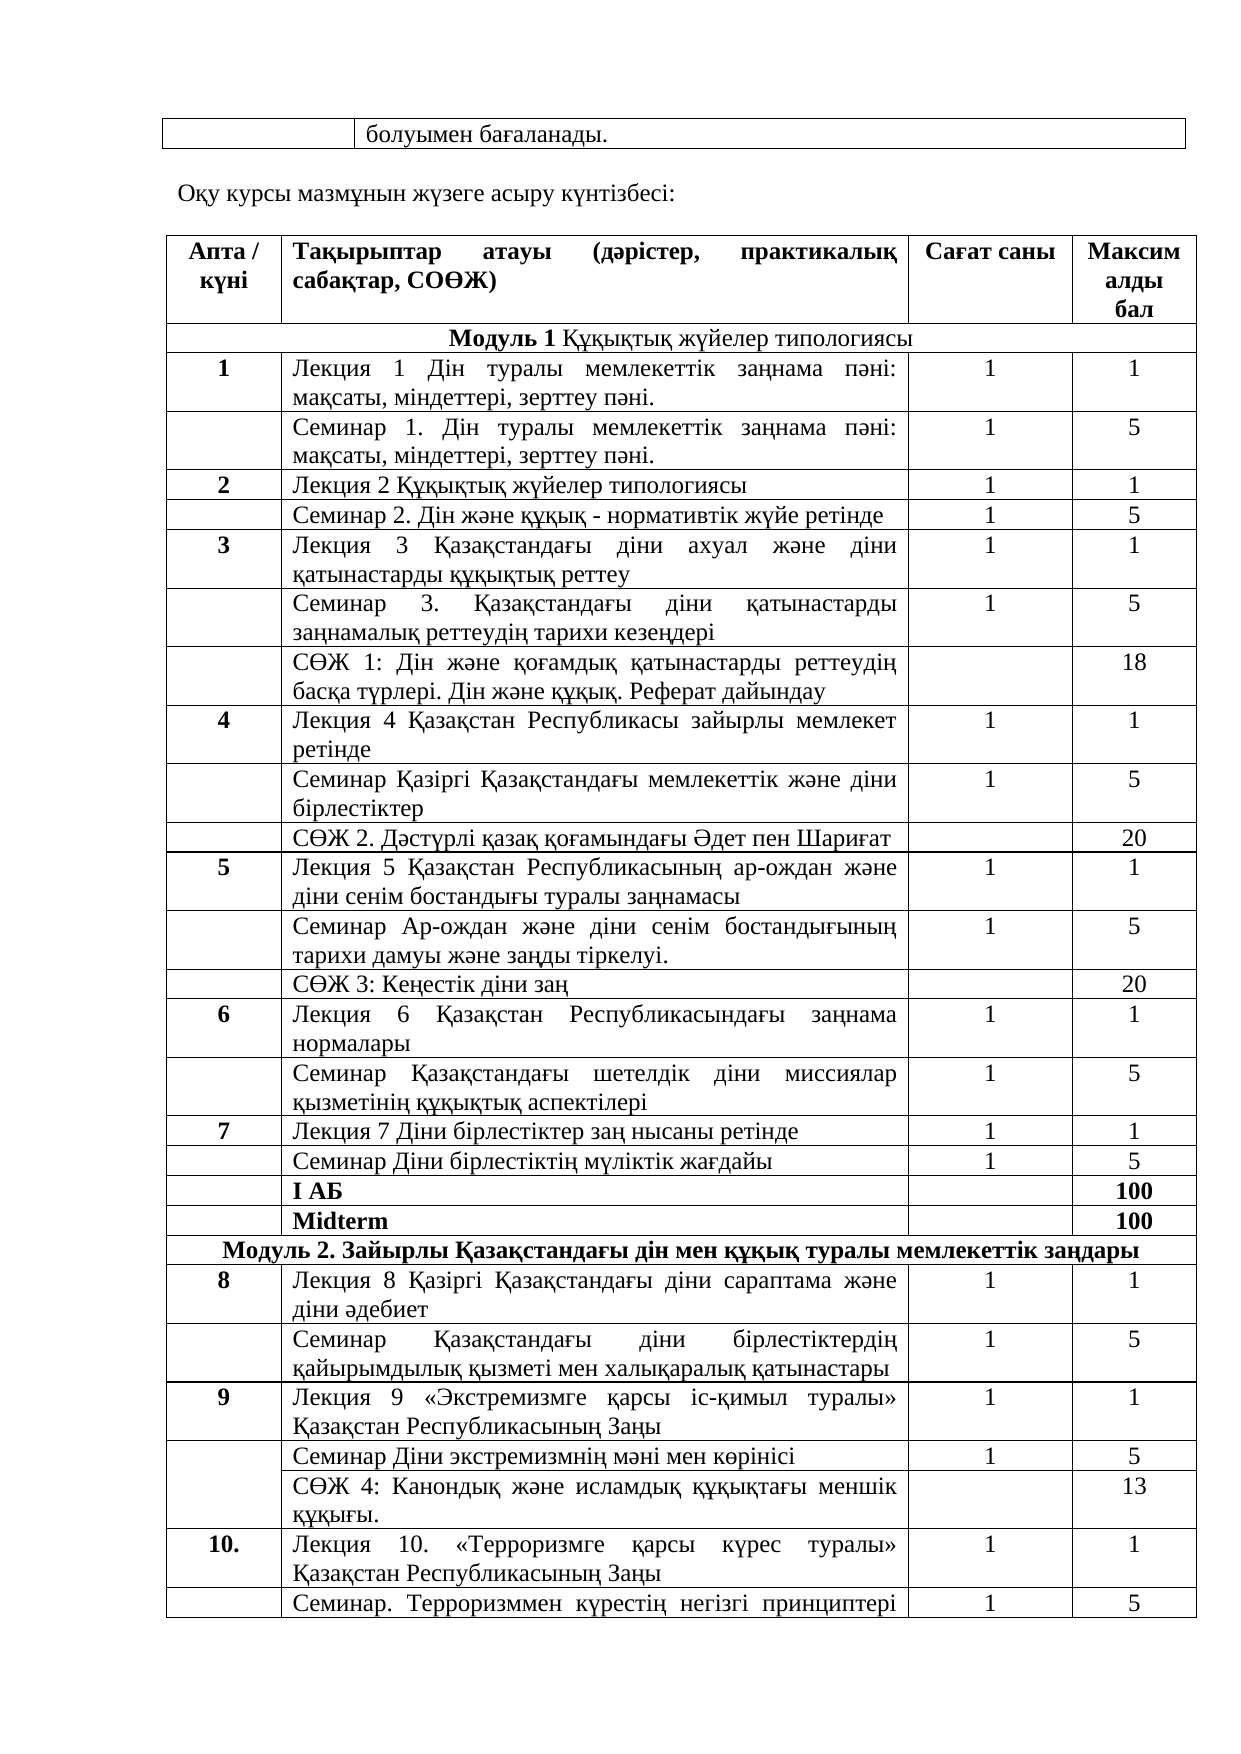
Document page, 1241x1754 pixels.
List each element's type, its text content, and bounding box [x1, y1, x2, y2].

table_cell 1 [1073, 706, 1196, 763]
text Оқу курсы мазмұнын жүзеге асыру күнтізбесі: [177, 178, 1152, 206]
table_cell 1 [909, 1588, 1072, 1617]
table_cell 1 [1073, 999, 1196, 1057]
table_cell Семинар Діни бірлестіктің мүліктік жағдайы [282, 1146, 908, 1175]
table_cell 20 [1073, 970, 1196, 998]
table_cell 1 [909, 530, 1072, 587]
table_cell 1 [1073, 1116, 1196, 1145]
table_cell Семинар 2. Дін және құқық - нормативтік жүйе ретінде [282, 500, 908, 529]
table_cell СӨЖ 3: Кеңестік діни заң [282, 970, 908, 998]
table_cell 18 [1073, 647, 1196, 704]
table_cell 5 [1073, 1324, 1196, 1381]
table_cell 5 [1073, 911, 1196, 968]
table_cell Лекция 10. «Терроризмге қарсы күрес туралы» Қазақстан Республикасының Заңы [282, 1529, 908, 1587]
table_cell 10. [167, 1529, 281, 1587]
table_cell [355, 119, 1185, 148]
table_cell 5 [1073, 764, 1196, 822]
table_cell Семинар Діни экстремизмнің мәні мен көрінісі [282, 1441, 908, 1470]
table_cell 1 [909, 589, 1072, 646]
table_cell [167, 500, 281, 529]
table_cell Лекция 9 «Экстремизмге қарсы іс-қимыл туралы» Қазақстан Республикасының Заңы [282, 1383, 908, 1440]
table_cell [167, 823, 281, 851]
table_cell [167, 970, 281, 998]
table_cell [167, 1176, 281, 1205]
table_cell 1 [909, 470, 1072, 499]
table_cell Лекция 2 Құқықтық жүйелер типологиясы [282, 470, 908, 499]
table_cell [909, 970, 1072, 998]
table_cell Семинар Қазіргі Қазақстандағы мемлекеттік және діни бірлестіктер [282, 764, 908, 822]
table_cell [909, 823, 1072, 851]
table_cell Семинар Қазақстандағы шетелдік діни миссиялар қызметінің құқықтық аспектілері [282, 1058, 908, 1115]
table_cell Лекция 3 Қазақстандағы діни ахуал және діни қатынастарды құқықтық реттеу [282, 530, 908, 587]
table_cell 1 [909, 1383, 1072, 1440]
table_cell 1 [167, 353, 281, 411]
table_cell [909, 1471, 1072, 1528]
table_cell 5 [167, 853, 281, 910]
table_cell 9 [167, 1383, 281, 1440]
table_cell 1 [909, 764, 1072, 822]
table_cell [167, 1441, 281, 1528]
table_cell [167, 1324, 281, 1381]
table_cell 5 [1073, 500, 1196, 529]
table_cell СӨЖ 4: Канондық және исламдық құқықтағы меншік құқығы. [282, 1471, 908, 1528]
table_cell 4 [167, 706, 281, 763]
table_cell 5 [1073, 1058, 1196, 1115]
table_cell 1 [909, 1529, 1072, 1587]
table_cell [167, 1146, 281, 1175]
table_cell Семинар Ар-ождан және діни сенім бостандығының тарихи дамуы және заңды тіркелуі. [282, 911, 908, 968]
table_cell 100 [1073, 1176, 1196, 1205]
table_cell Семинар 3. Қазақстандағы діни қатынастарды заңнамалық реттеудің тарихи кезеңдері [282, 589, 908, 646]
table_cell 20 [1073, 823, 1196, 851]
table_cell 1 [1073, 1265, 1196, 1323]
table_header Тақырыптар атауы (дәрістер, практикалық сабақтар, СОӨЖ) [282, 236, 908, 322]
table_cell [909, 1206, 1072, 1234]
table_cell 1 [1073, 853, 1196, 910]
table_cell Лекция 5 Қазақстан Республикасының ар-ождан және діни сенім бостандығы туралы заңнамасы [282, 853, 908, 910]
table_cell 1 [909, 999, 1072, 1057]
table_cell 1 [909, 1265, 1072, 1323]
table_cell [167, 412, 281, 469]
table_cell 5 [1073, 589, 1196, 646]
table_cell 1 [909, 1324, 1072, 1381]
table_cell 5 [1073, 1588, 1196, 1617]
table_cell 1 [1073, 1383, 1196, 1440]
table_cell 6 [167, 999, 281, 1057]
table_cell Лекция 8 Қазіргі Қазақстандағы діни сараптама және діни әдебиет [282, 1265, 908, 1323]
table_cell [167, 911, 281, 968]
table_cell 1 [909, 1441, 1072, 1470]
table_cell 1 [909, 1116, 1072, 1145]
table_cell 7 [167, 1116, 281, 1145]
table_cell Семинар 1. Дін туралы мемлекеттік заңнама пәні: мақсаты, міндеттері, зерттеу пәні. [282, 412, 908, 469]
table_cell 1 [1073, 1529, 1196, 1587]
table_cell 1 [909, 1058, 1072, 1115]
table_cell І АБ [282, 1176, 908, 1205]
table_cell Лекция 1 Дін туралы мемлекеттік заңнама пәні: мақсаты, міндеттері, зерттеу пәні. [282, 353, 908, 411]
table_cell 100 [1073, 1206, 1196, 1234]
table_cell [167, 1206, 281, 1234]
table_cell [167, 1058, 281, 1115]
table_cell 13 [1073, 1471, 1196, 1528]
table_cell 5 [1073, 1441, 1196, 1470]
table_cell 1 [909, 853, 1072, 910]
table_cell Лекция 7 Діни бірлестіктер заң нысаны ретінде [282, 1116, 908, 1145]
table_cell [163, 119, 354, 148]
table_header Максималды бал [1073, 236, 1196, 322]
table_cell [909, 1176, 1072, 1205]
table_cell [167, 647, 281, 704]
table_header Апта / күні [167, 236, 281, 322]
table_cell 8 [167, 1265, 281, 1323]
table_cell СӨЖ 1: Дін және қоғамдық қатынастарды реттеудің басқа түрлері. Дін және құқық. Реферат дайындау [282, 647, 908, 704]
table_cell 1 [909, 353, 1072, 411]
table_cell 3 [167, 530, 281, 587]
table_cell [167, 764, 281, 822]
table_cell 1 [1073, 530, 1196, 587]
table_cell 1 [1073, 470, 1196, 499]
table_cell 1 [909, 412, 1072, 469]
table_cell Midterm [282, 1206, 908, 1234]
table_cell 5 [1073, 1146, 1196, 1175]
table_cell 1 [909, 1146, 1072, 1175]
table_cell Модуль 1 Құқықтық жүйелер типологиясы [167, 324, 1196, 352]
table_cell [909, 647, 1072, 704]
table_cell [167, 1588, 281, 1617]
table_cell 1 [909, 706, 1072, 763]
table_cell [167, 589, 281, 646]
table_cell 5 [1073, 412, 1196, 469]
table_cell Лекция 4 Қазақстан Республикасы зайырлы мемлекет ретінде [282, 706, 908, 763]
table_cell 1 [909, 911, 1072, 968]
table_cell СӨЖ 2. Дәстүрлі қазақ қоғамындағы Әдет пен Шариғат [282, 823, 908, 851]
table_header Сағат саны [909, 236, 1072, 322]
table_cell 1 [909, 500, 1072, 529]
table_cell Модуль 2. Зайырлы Қазақстандағы дін мен құқық туралы мемлекеттік заңдары [167, 1236, 1196, 1264]
table_cell Семинар Қазақстандағы діни бірлестіктердің қайырымдылық қызметі мен халықаралық қатынастары [282, 1324, 908, 1381]
table_cell 2 [167, 470, 281, 499]
table_cell 1 [1073, 353, 1196, 411]
table_cell Лекция 6 Қазақстан Республикасындағы заңнама нормалары [282, 999, 908, 1057]
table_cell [282, 1588, 908, 1617]
